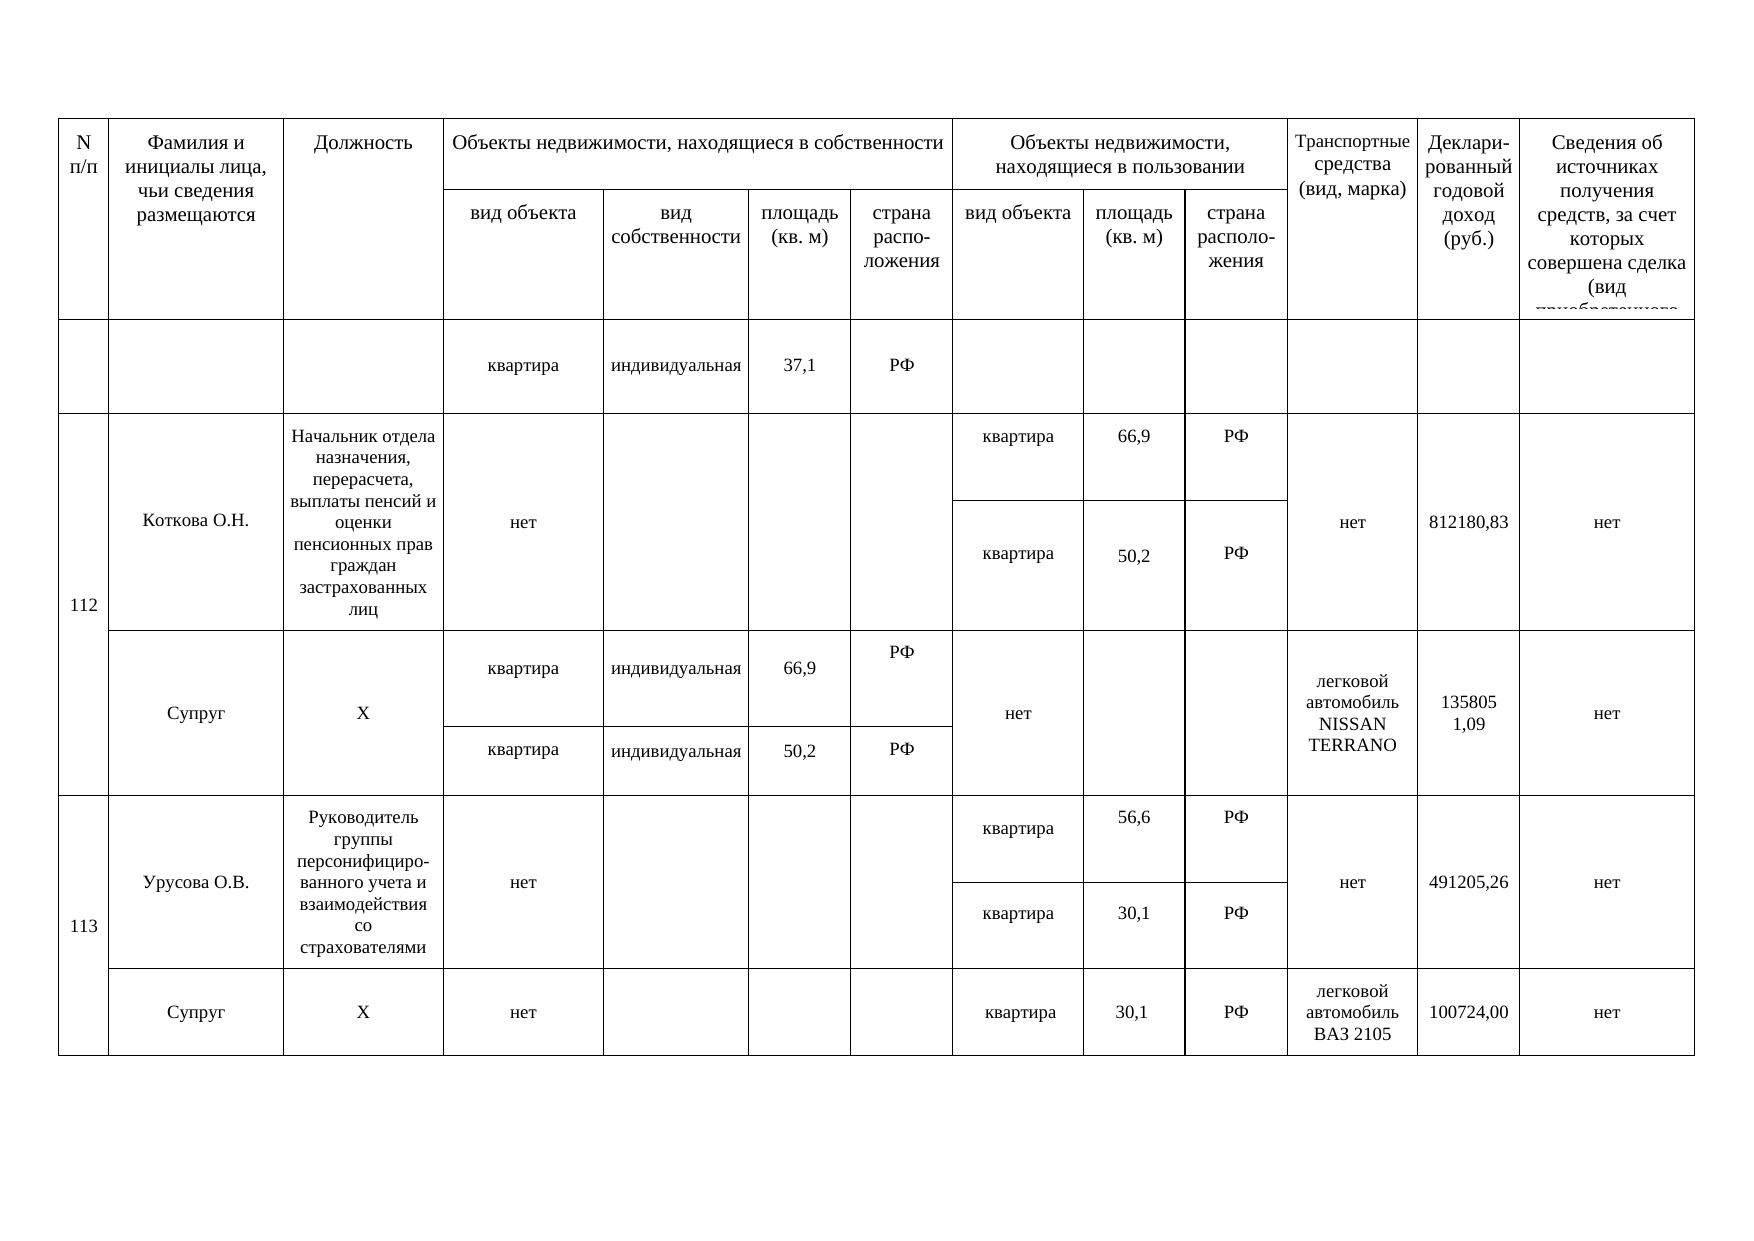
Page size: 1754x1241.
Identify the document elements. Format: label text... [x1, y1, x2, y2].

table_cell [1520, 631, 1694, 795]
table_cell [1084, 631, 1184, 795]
table_header Транспортные средства (вид, марка) [1288, 119, 1417, 319]
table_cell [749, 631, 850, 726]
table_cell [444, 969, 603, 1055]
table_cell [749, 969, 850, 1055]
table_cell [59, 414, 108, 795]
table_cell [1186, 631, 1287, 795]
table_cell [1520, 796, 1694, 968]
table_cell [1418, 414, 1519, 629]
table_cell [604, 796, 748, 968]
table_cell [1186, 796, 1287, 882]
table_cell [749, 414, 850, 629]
table_cell вид объекта [444, 190, 603, 319]
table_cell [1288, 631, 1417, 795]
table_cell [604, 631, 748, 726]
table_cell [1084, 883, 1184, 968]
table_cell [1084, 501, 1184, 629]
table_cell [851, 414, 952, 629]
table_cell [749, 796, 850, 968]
table_header Объекты недвижимости, находящиеся в собственности [444, 119, 952, 188]
table_header Должность [284, 119, 443, 319]
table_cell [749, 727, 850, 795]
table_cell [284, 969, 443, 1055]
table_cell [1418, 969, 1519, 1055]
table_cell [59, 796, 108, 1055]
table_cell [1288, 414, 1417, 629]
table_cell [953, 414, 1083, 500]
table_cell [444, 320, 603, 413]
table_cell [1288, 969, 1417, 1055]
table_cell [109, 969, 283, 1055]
table_cell площадь (кв. м) [1084, 190, 1184, 319]
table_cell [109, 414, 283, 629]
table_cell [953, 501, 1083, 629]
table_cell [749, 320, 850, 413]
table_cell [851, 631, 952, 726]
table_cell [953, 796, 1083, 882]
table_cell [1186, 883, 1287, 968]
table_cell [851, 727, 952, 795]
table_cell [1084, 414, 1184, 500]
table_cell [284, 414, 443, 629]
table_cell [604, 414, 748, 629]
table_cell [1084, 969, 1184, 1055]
table_header Объекты недвижимости, находящиеся в пользовании [953, 119, 1287, 188]
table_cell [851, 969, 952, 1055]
table_cell вид объекта [953, 190, 1083, 319]
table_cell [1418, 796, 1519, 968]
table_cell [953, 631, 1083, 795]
table_header N п/п [59, 119, 108, 319]
table_header Сведения об источниках получения средств, за счет которых совершена сделка (вид приобретенного имущества, источники) [1520, 119, 1694, 319]
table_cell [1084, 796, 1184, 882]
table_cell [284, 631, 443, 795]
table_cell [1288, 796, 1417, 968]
table_header Деклари-рованный годовой доход (руб.) [1418, 119, 1519, 319]
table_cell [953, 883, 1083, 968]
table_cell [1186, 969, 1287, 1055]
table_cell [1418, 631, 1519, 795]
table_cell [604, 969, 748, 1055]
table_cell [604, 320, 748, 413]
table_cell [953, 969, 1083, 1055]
table_cell страна располо-жения [1186, 190, 1287, 319]
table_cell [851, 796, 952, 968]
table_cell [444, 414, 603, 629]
table_cell вид собственности [604, 190, 748, 319]
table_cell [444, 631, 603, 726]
table_cell площадь (кв. м) [749, 190, 850, 319]
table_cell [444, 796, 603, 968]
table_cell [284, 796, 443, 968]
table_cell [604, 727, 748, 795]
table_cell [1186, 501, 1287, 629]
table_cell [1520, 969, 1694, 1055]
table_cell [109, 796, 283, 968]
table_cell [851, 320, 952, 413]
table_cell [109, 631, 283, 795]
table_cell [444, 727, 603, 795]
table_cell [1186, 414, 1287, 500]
table_cell страна распо-ложения [851, 190, 952, 319]
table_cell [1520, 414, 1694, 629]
table_header Фамилия и инициалы лица, чьи сведения размещаются [109, 119, 283, 319]
